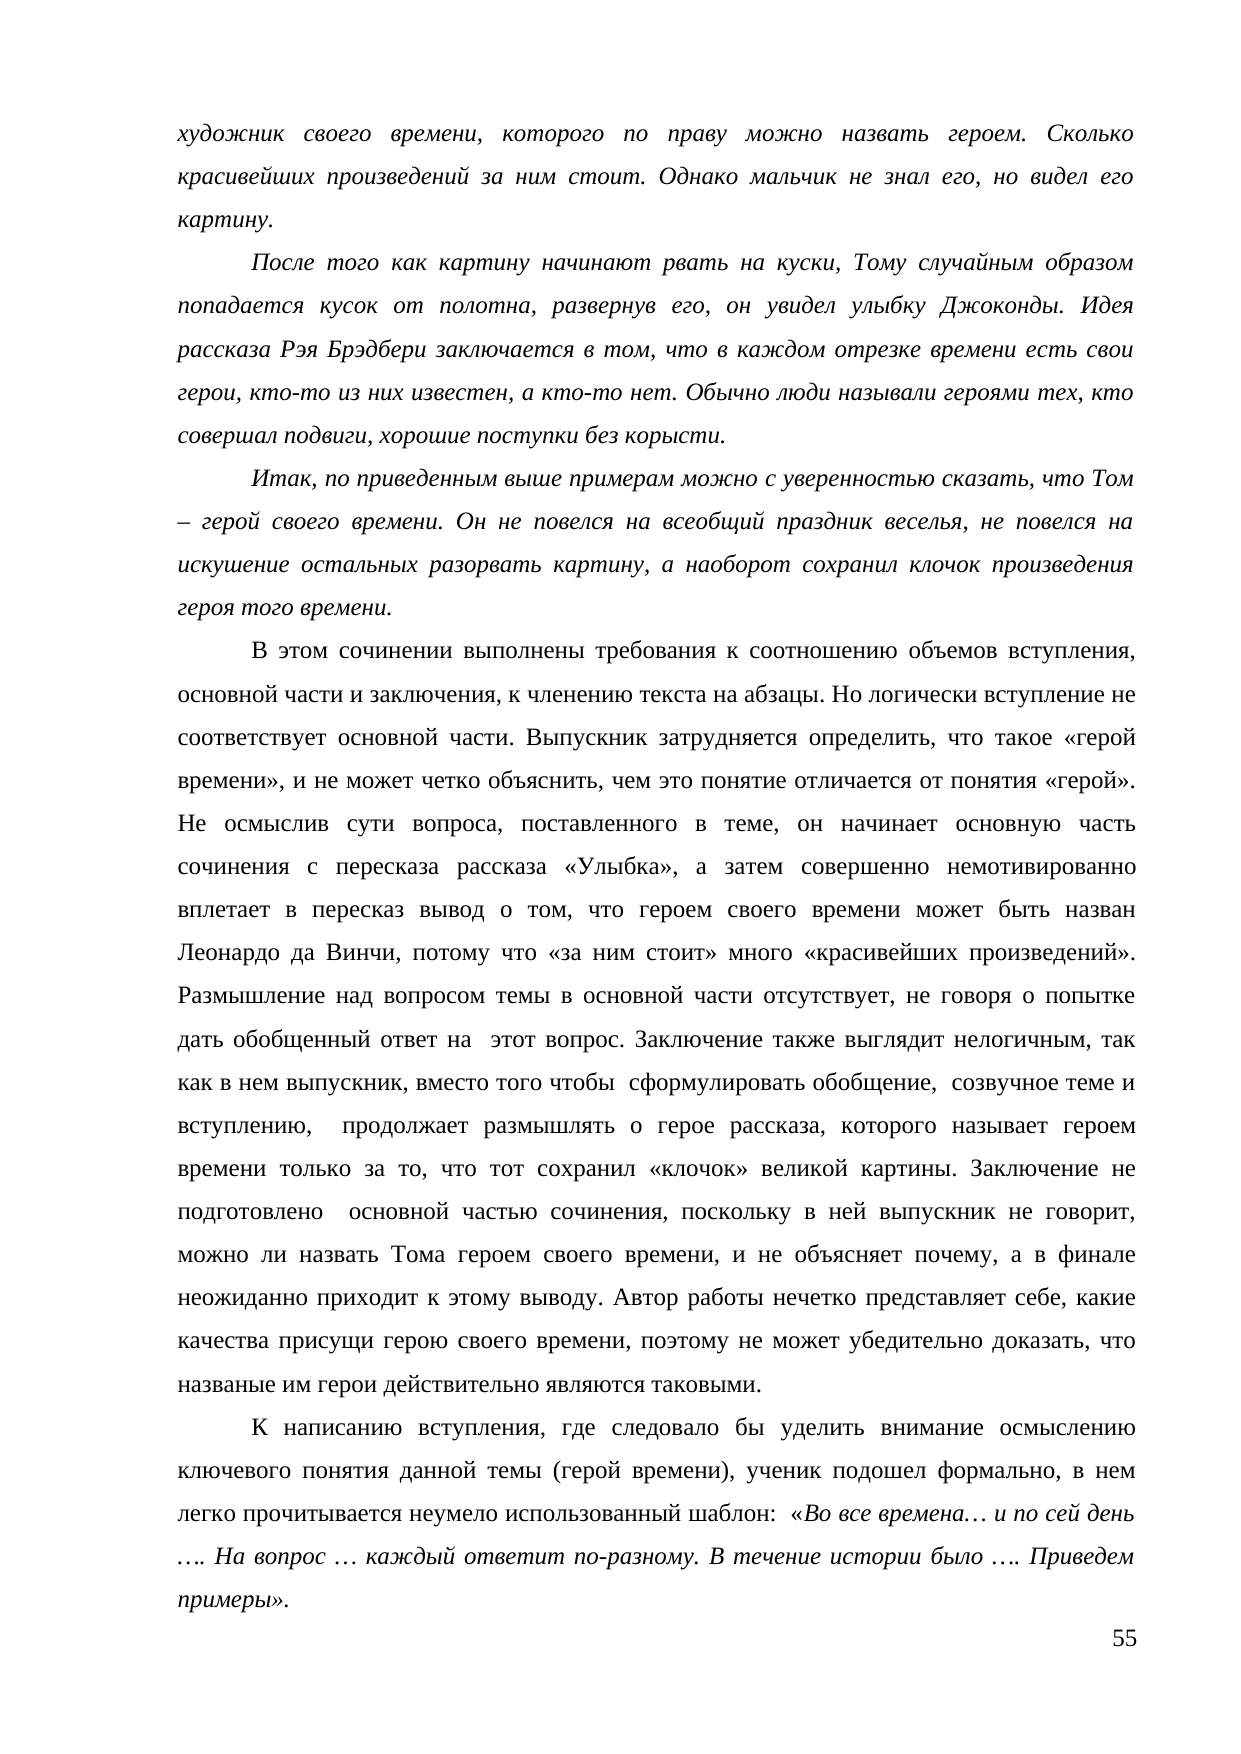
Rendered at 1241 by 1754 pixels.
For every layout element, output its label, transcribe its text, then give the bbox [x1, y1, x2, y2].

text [177, 118, 1137, 233]
text После того как картину начинают рвать на куски, Тому случайным образом попадается кусок от полотна, развернув его, он увидел улыбку Джоконды. Идея рассказа Рэя Брэдбери заключается в том, что в каждом отрезке времени есть свои герои, кто-то из них известен, а кто-то нет. Обычно люди называли героями тех, кто совершал подвиги, хорошие поступки без корысти. [177, 247, 1137, 449]
text В этом сочинении выполнены требования к соотношению объемов вступления, основной части и заключения, к членению текста на абзацы. Но логически вступление не соответствует основной части. Выпускник затрудняется определить, что такое «герой времени», и не может четко объяснить, чем это понятие отличается от понятия «герой». Не осмыслив сути вопроса, поставленного в теме, он начинает основную часть сочинения с пересказа рассказа «Улыбка», а затем совершенно немотивированно вплетает в пересказ вывод о том, что героем своего времени может быть назван Леонардо да Винчи, потому что «за ним стоит» много «красивейших произведений». Размышление над вопросом темы в основной части отсутствует, не говоря о попытке дать обобщенный ответ на этот вопрос. Заключение также выглядит нелогичным, так как в нем выпускник, вместо того чтобы сформулировать обобщение, созвучное теме и вступлению, продолжает размышлять о герое рассказа, которого называет героем времени только за то, что тот сохранил «клочок» великой картины. Заключение не подготовлено основной частью сочинения, поскольку в ней выпускник не говорит, можно ли назвать Тома героем своего времени, и не объясняет почему, а в финале неожиданно приходит к этому выводу. Автор работы нечетко представляет себе, какие качества присущи герою своего времени, поэтому не может убедительно доказать, что названые им герои действительно являются таковыми. [177, 636, 1137, 1397]
text К написанию вступления, где следовало бы уделить внимание осмыслению ключевого понятия данной темы (герой времени), ученик подошел формально, в нем легко прочитывается неумело использованный шаблон: «Во все времена… и по сей день …. На вопрос … каждый ответит по-разному. В течение истории было …. Приведем примеры». [177, 1412, 1137, 1613]
text Итак, по приведенным выше примерам можно с уверенностью сказать, что Том – герой своего времени. Он не повелся на всеобщий праздник веселья, не повелся на искушение остальных разорвать картину, а наоборот сохранил клочок произведения героя того времени. [177, 463, 1137, 621]
